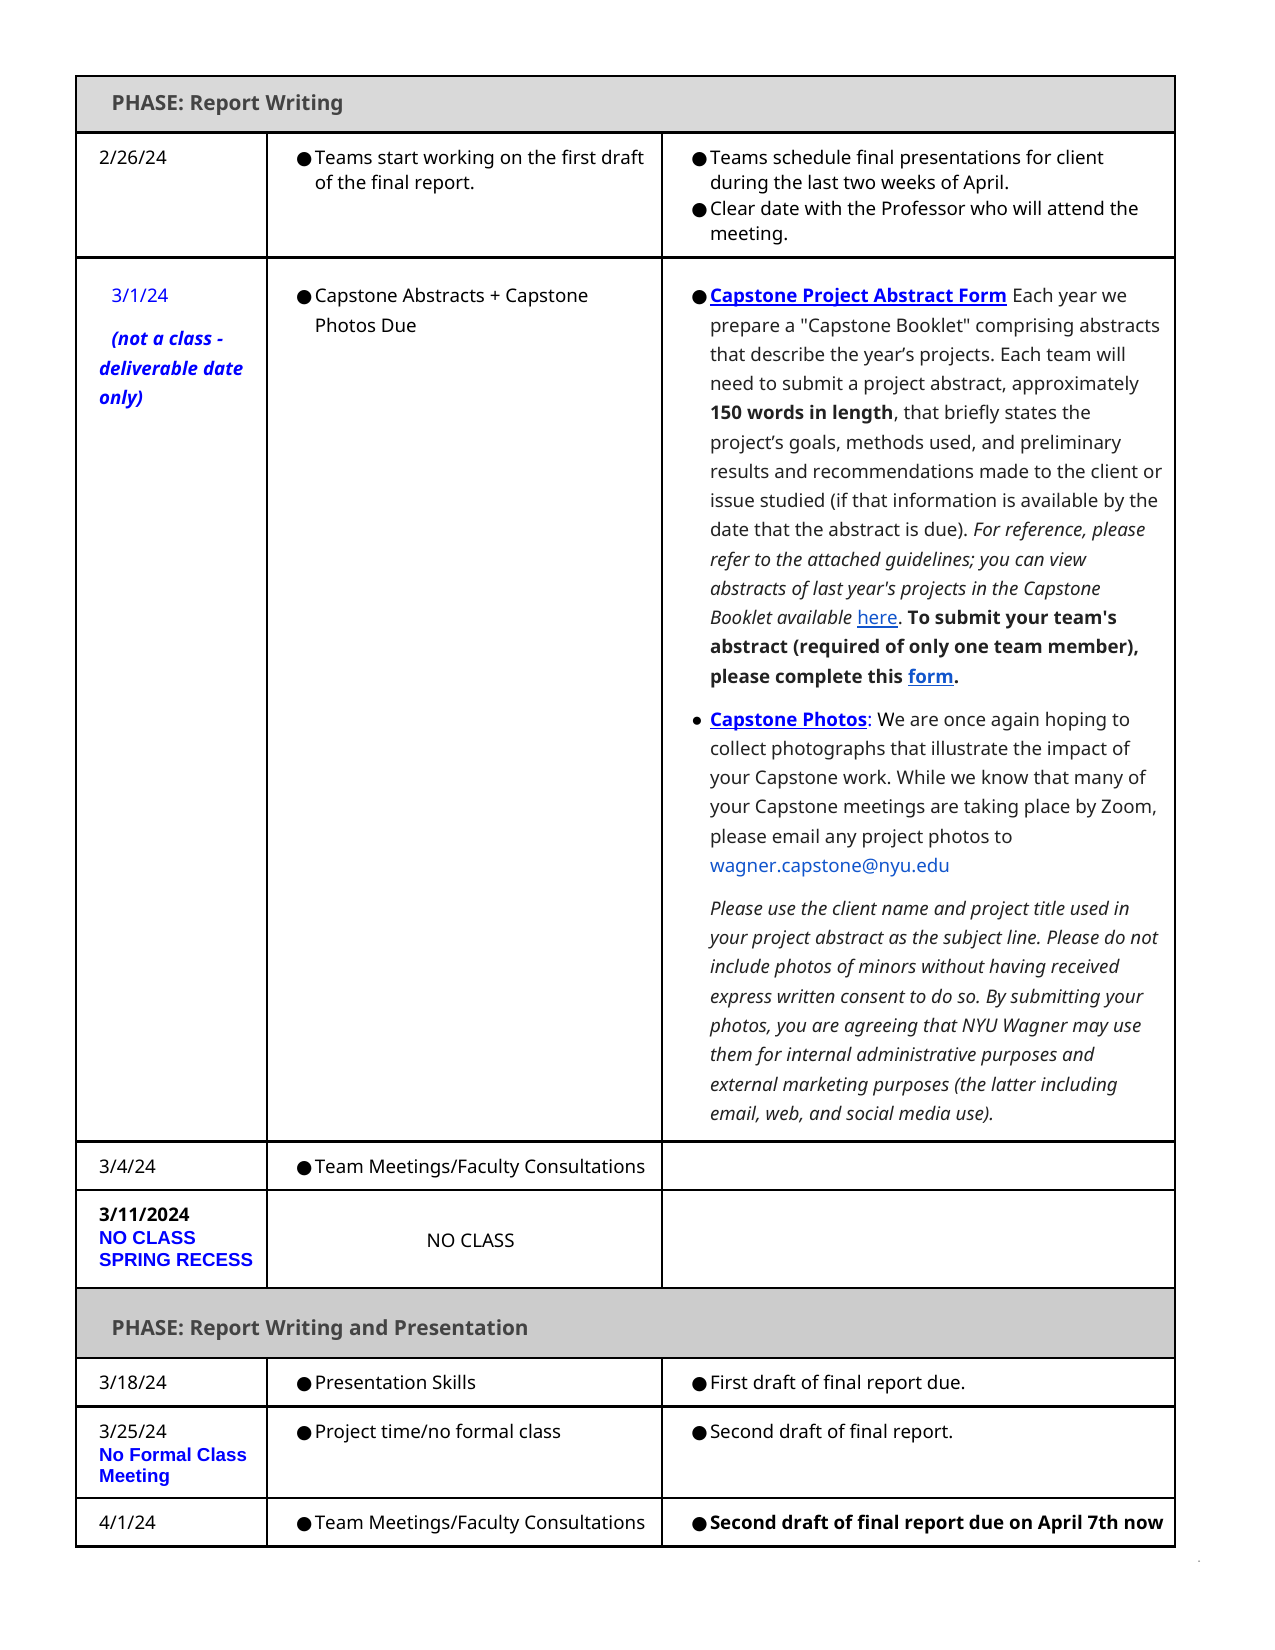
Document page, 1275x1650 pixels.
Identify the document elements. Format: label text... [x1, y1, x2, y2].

table_cell PHASE: Report Writing and Presentation [77, 1289, 1174, 1357]
table_cell 3/4/24 [77, 1143, 266, 1189]
table_cell Teams start working on the first draft of the final report. [268, 134, 661, 256]
table_cell Capstone Abstracts + Capstone Photos Due [268, 259, 661, 1140]
table_cell Teams schedule final presentations for client during the last two weeks of April. Clear date with the Professor who will attend the meeting. [663, 134, 1174, 256]
table_cell 3/1/24 (not a class - deliverable date only) [77, 259, 266, 1140]
table_cell Presentation Skills [268, 1359, 661, 1405]
table_cell [663, 1143, 1174, 1189]
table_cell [77, 1499, 266, 1545]
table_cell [663, 1499, 1174, 1545]
table_cell 3/25/24 No Formal Class Meeting [77, 1408, 266, 1497]
table_cell 3/18/24 [77, 1359, 266, 1405]
table_cell Team Meetings/Faculty Consultations [268, 1143, 661, 1189]
table_cell 3/11/2024 NO CLASS SPRING RECESS [77, 1191, 266, 1287]
table_cell Project time/no formal class [268, 1408, 661, 1497]
table_cell NO CLASS [268, 1191, 661, 1287]
table_cell 2/26/24 [77, 134, 266, 256]
table_cell First draft of final report due. [663, 1359, 1174, 1405]
table_cell Second draft of final report. [663, 1408, 1174, 1497]
table_cell [663, 1191, 1174, 1287]
table_cell PHASE: Report Writing [77, 77, 1174, 131]
table_cell Capstone Project Abstract Form Each year we prepare a "Capstone Booklet" comprising abstracts that describe the year’s projects. Each team will need to submit a project abstract, approximately 150 words in length, that briefly states the project’s goals, methods used, and preliminary results and recommendations made to the client or issue studied (if that information is available by the date that the abstract is due). For reference, please refer to the attached guidelines; you can view abstracts of last year's projects in the Capstone Booklet available here. To submit your team's abstract (required of only one team member), please complete this form. Capstone Photos: We are once again hoping to collect photographs that illustrate the impact of your Capstone work. While we know that many of your Capstone meetings are taking place by Zoom, please email any project photos to wagner.capstone@nyu.edu Please use the client name and project title used in your project abstract as the subject line. Please do not include photos of minors without having received express written consent to do so. By submitting your photos, you are agreeing that NYU Wagner may use them for internal administrative purposes and external marketing purposes (the latter including email, web, and social media use). [663, 259, 1174, 1140]
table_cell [268, 1499, 661, 1545]
